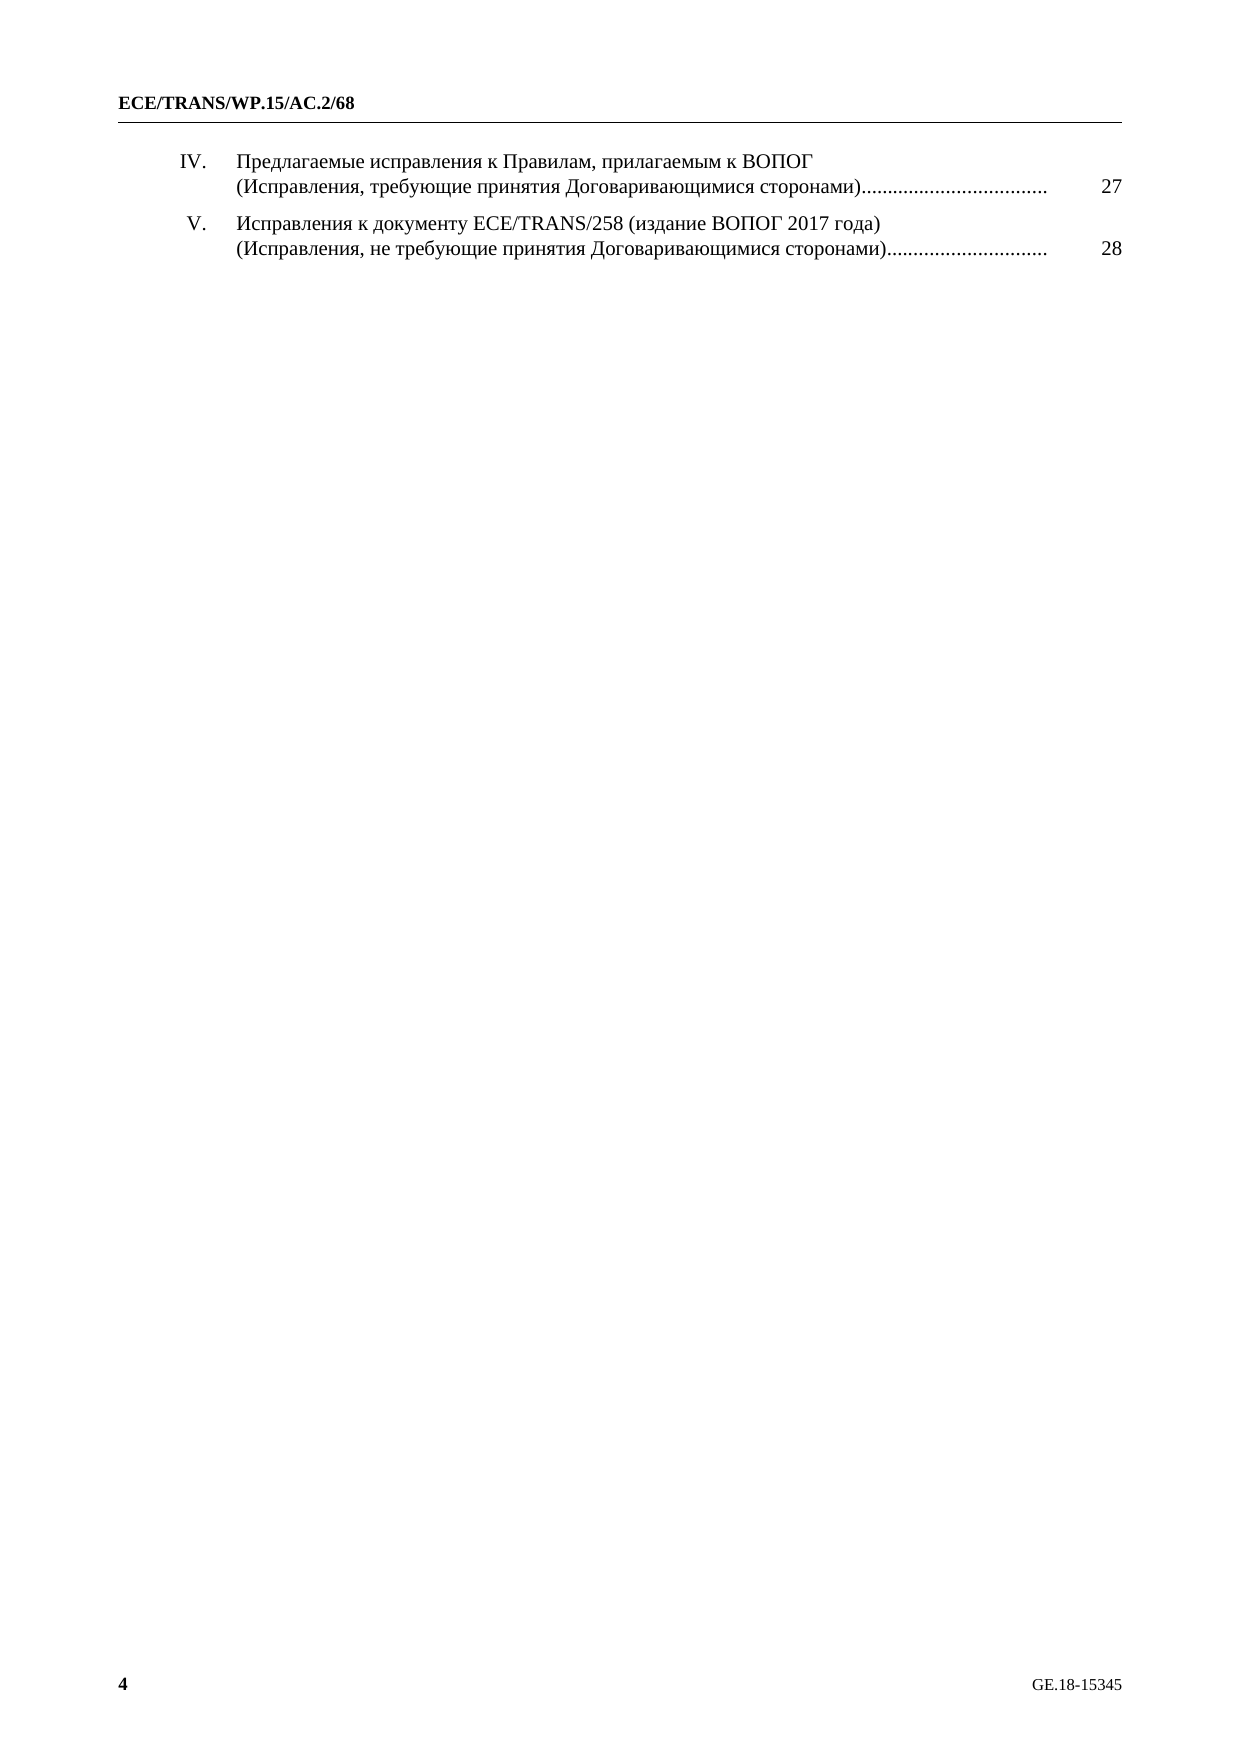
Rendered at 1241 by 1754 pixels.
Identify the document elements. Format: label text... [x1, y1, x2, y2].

text V. Исправления к документу ECE/TRANS/258 (издание ВОПОГ 2017 года) (Исправления, не требующие принятия Договаривающимися сторонами) 28 [118, 210, 1122, 260]
text IV. Предлагаемые исправления к Правилам, прилагаемым к ВОПОГ (Исправления, требующие принятия Договаривающимися сторонами) 27 [118, 148, 1122, 198]
